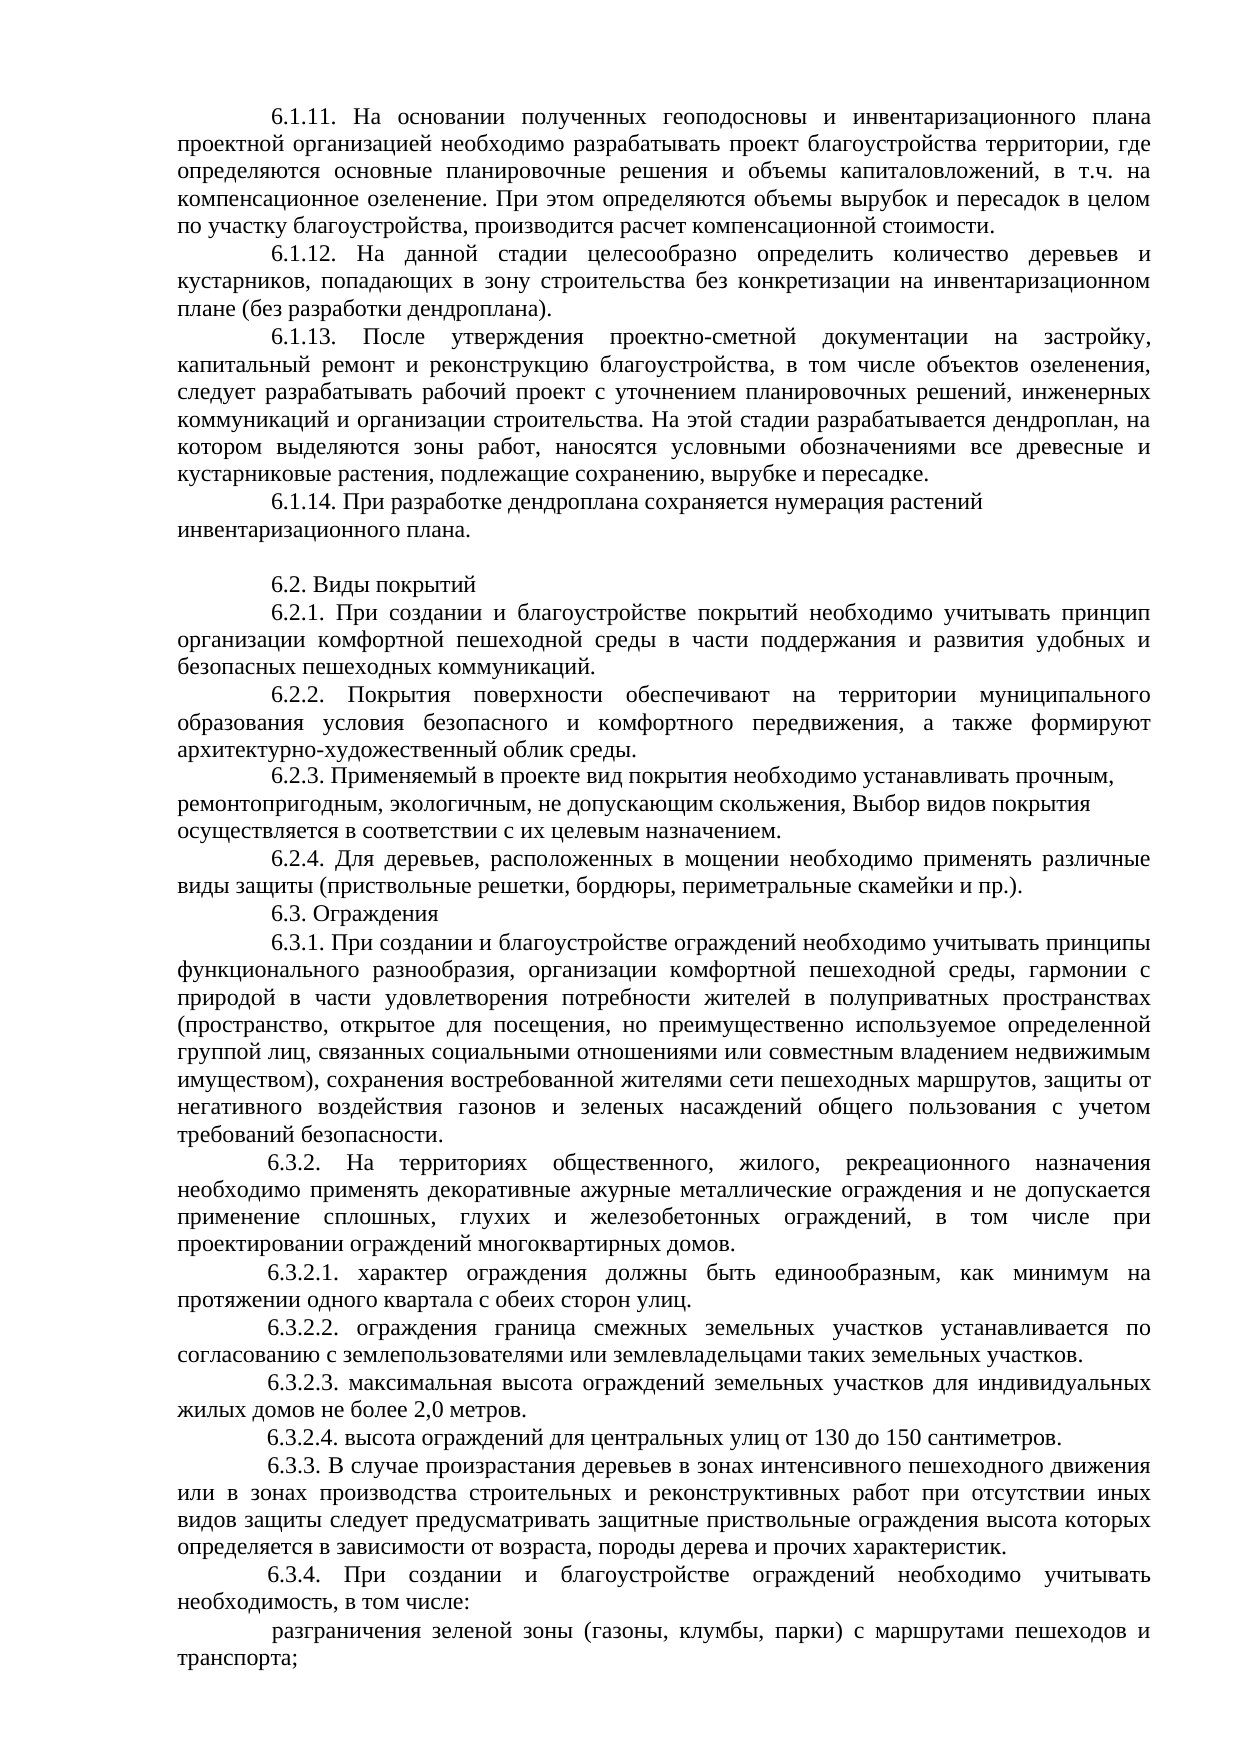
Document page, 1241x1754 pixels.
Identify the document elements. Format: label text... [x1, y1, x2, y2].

text 6.3.1. При создании и благоустройстве ограждений необходимо учитывать принципы функционального разнообразия, организации комфортной пешеходной среды, гармонии с природой в части удовлетворения потребности жителей в полуприватных пространствах (пространство, открытое для посещения, но преимущественно используемое определенной группой лиц, связанных социальными отношениями или совместным владением недвижимым имуществом), сохранения востребованной жителями сети пешеходных маршрутов, защиты от негативного воздействия газонов и зеленых насаждений общего пользования с учетом требований безопасности. [177, 928, 1152, 1147]
text 6.3. Ограждения [271, 899, 1152, 927]
text 6.3.2. На территориях общественного, жилого, рекреационного назначения необходимо применять декоративные ажурные металлические ограждения и не допускается применение сплошных, глухих и железобетонных ограждений, в том числе при проектировании ограждений многоквартирных домов. [177, 1149, 1152, 1257]
text 6.3.4. При создании и благоустройстве ограждений необходимо учитывать необходимость, в том числе: [177, 1561, 1152, 1615]
text разграничения зеленой зоны (газоны, клумбы, парки) с маршрутами пешеходов и транспорта; [177, 1617, 1152, 1670]
text 6.1.11. На основании полученных геоподосновы и инвентаризационного плана проектной организацией необходимо разрабатывать проект благоустройства территории, где определяются основные планировочные решения и объемы капиталовложений, в т.ч. на компенсационное озеленение. При этом определяются объемы вырубок и пересадок в целом по участку благоустройства, производится расчет компенсационной стоимости. [177, 103, 1152, 238]
text 6.1.12. На данной стадии целесообразно определить количество деревьев и кустарников, попадающих в зону строительства без конкретизации на инвентаризационном плане (без разработки дендроплана). [177, 240, 1152, 321]
text 6.3.2.1. характер ограждения должны быть единообразным, как минимум на протяжении одного квартала с обеих сторон улиц. [177, 1258, 1152, 1312]
text 6.2.2. Покрытия поверхности обеспечивают на территории муниципального образования условия безопасного и комфортного передвижения, а также формируют архитектурно-художественный облик среды. [177, 681, 1152, 762]
text 6.2.3. Применяемый в проекте вид покрытия необходимо устанавливать прочным, ремонтопригодным, экологичным, не допускающим скольжения, Выбор видов покрытия осуществляется в соответствии с их целевым назначением. [177, 762, 1152, 843]
text 6.3.2.3. максимальная высота ограждений земельных участков для индивидуальных жилых домов не более 2,0 метров. [177, 1369, 1152, 1423]
text 6.3.2.2. ограждения граница смежных земельных участков устанавливается по согласованию с землепользователями или землевладельцами таких земельных участков. [177, 1314, 1152, 1368]
text 6.1.14. При разработке дендроплана сохраняется нумерация растений инвентаризационного плана. [177, 488, 1152, 542]
text 6.2.4. Для деревьев, расположенных в мощении необходимо применять различные виды защиты (приствольные решетки, бордюры, периметральные скамейки и пр.). [177, 845, 1152, 899]
text 6.1.13. После утверждения проектно-сметной документации на застройку, капитальный ремонт и реконструкцию благоустройства, в том числе объектов озеленения, следует разрабатывать рабочий проект с уточнением планировочных решений, инженерных коммуникаций и организации строительства. На этой стадии разрабатывается дендроплан, на котором выделяются зоны работ, наносятся условными обозначениями все древесные и кустарниковые растения, подлежащие сохранению, вырубке и пересадке. [177, 323, 1152, 487]
text 6.2. Виды покрытий [271, 570, 1152, 597]
text 6.2.1. При создании и благоустройстве покрытий необходимо учитывать принцип организации комфортной пешеходной среды в части поддержания и развития удобных и безопасных пешеходных коммуникаций. [177, 599, 1152, 680]
text 6.3.2.4. высота ограждений для центральных улиц от 130 до 150 сантиметров. [267, 1423, 1152, 1450]
text 6.3.3. В случае произрастания деревьев в зонах интенсивного пешеходного движения или в зонах производства строительных и реконструктивных работ при отсутствии иных видов защиты следует предусматривать защитные приствольные ограждения высота которых определяется в зависимости от возраста, породы дерева и прочих характеристик. [177, 1452, 1152, 1560]
